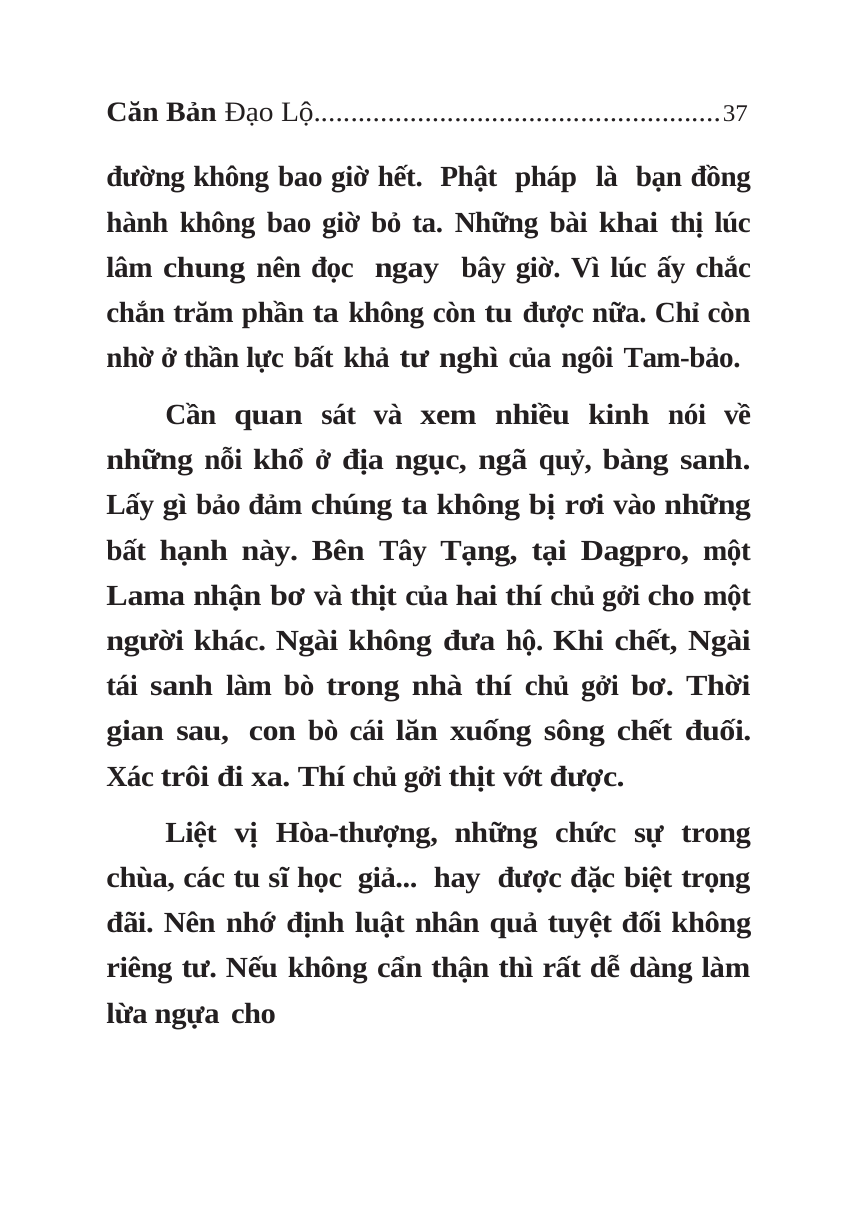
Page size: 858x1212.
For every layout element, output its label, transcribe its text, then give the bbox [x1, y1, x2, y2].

text Liệt vị Hòa-thượng, những chức sự trong chùa, các tu sĩ học giả... hay được đặc biệt trọng đãi. Nên nhớ định luật nhân quả tuyệt đối không riêng tư. Nếu không cẩn thận thì rất dễ dàng làm lừa ngựa cho [106, 815, 751, 1029]
text đường không bao giờ hết. Phật pháp là bạn đồng hành không bao giờ bỏ ta. Những bài khai thị lúc lâm chung nên đọc ngay bây giờ. Vì lúc ấy chắc chắn trăm phần ta không còn tu được nữa. Chỉ còn nhờ ở thần lực bất khả tư nghì của ngôi Tam-bảo. [106, 159, 751, 374]
text Cần quan sát và xem nhiều kinh nói về những nỗi khổ ở địa ngục, ngã quỷ, bàng sanh. Lấy gì bảo đảm chúng ta không bị rơi vào những bất hạnh này. Bên Tây Tạng, tại Dagpro, một Lama nhận bơ và thịt của hai thí chủ gởi cho một người khác. Ngài không đưa hộ. Khi chết, Ngài tái sanh làm bò trong nhà thí chủ gởi bơ. Thời gian sau, con bò cái lăn xuống sông chết đuối. Xác trôi đi xa. Thí chủ gởi thịt vớt được. [106, 397, 751, 792]
